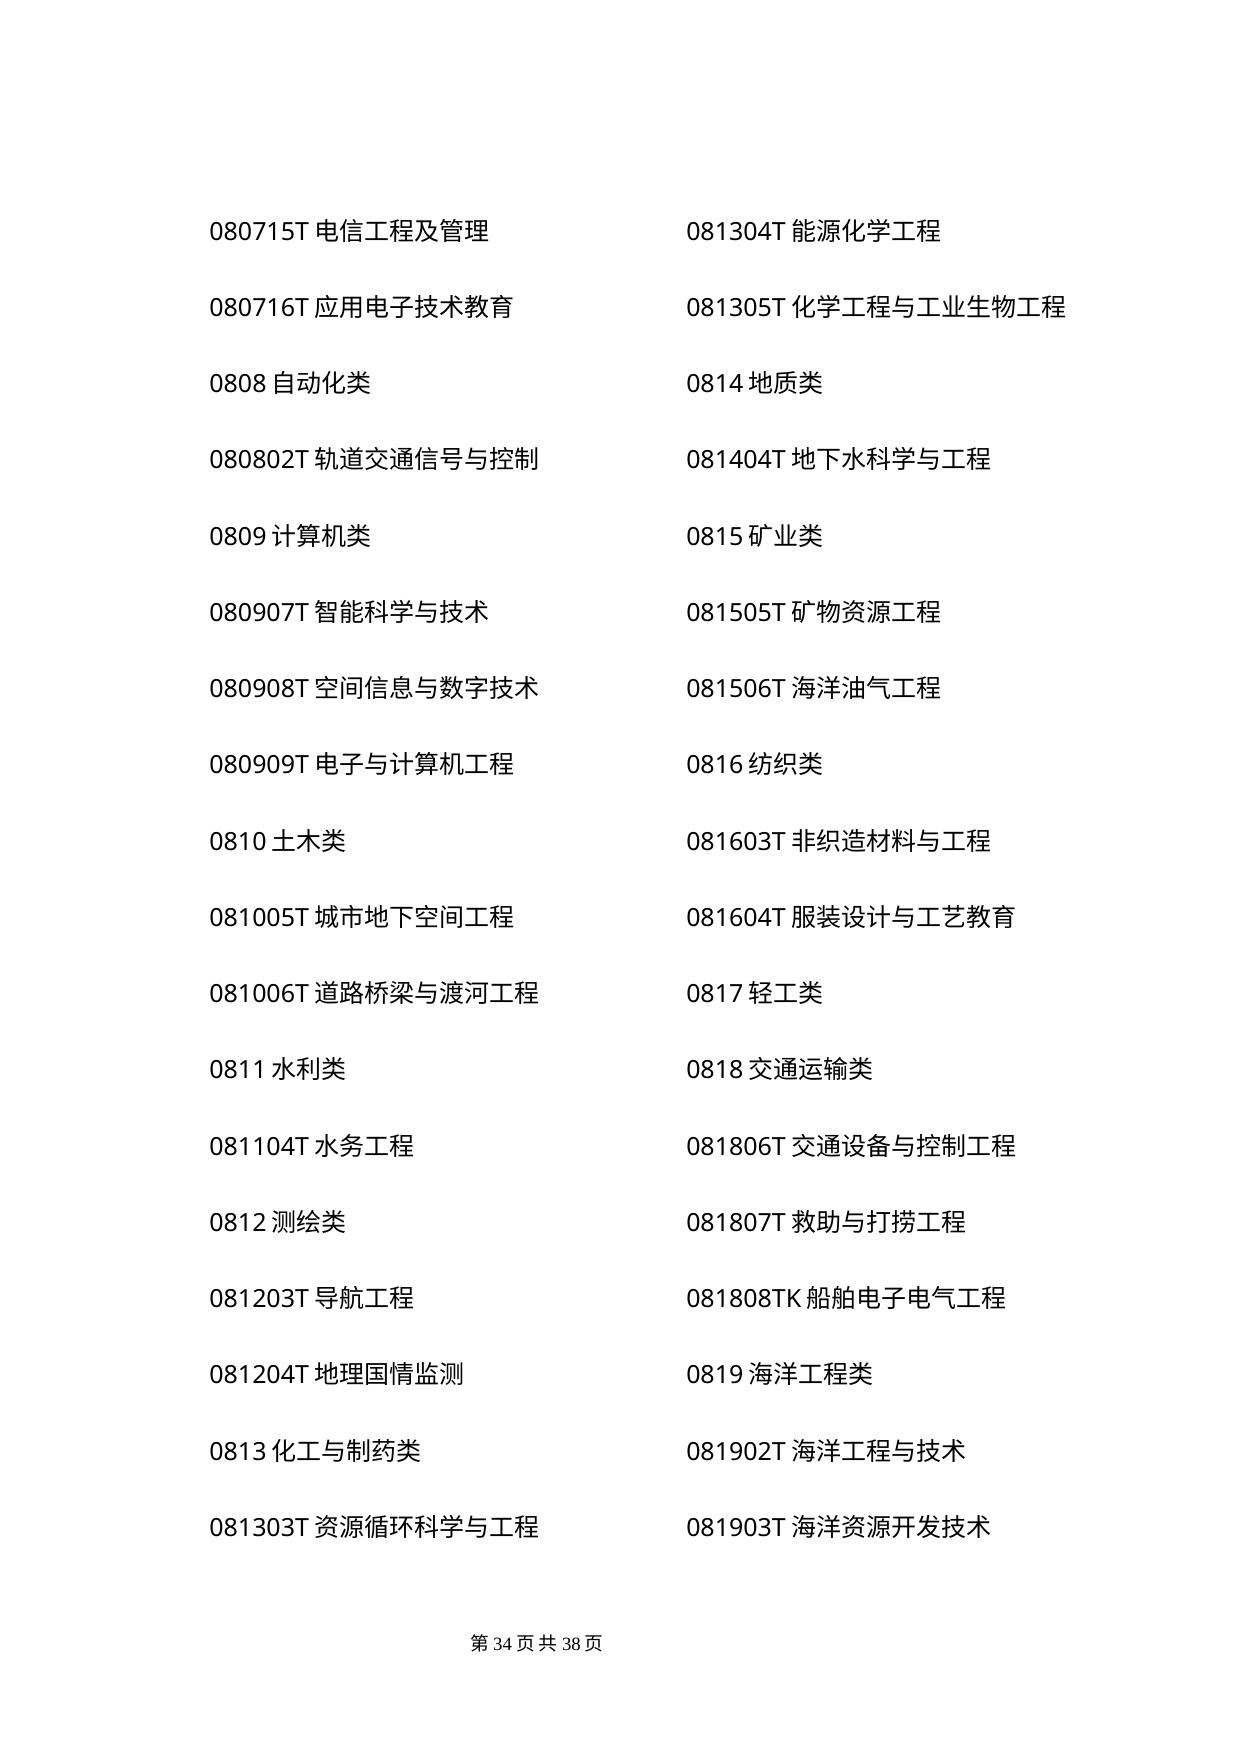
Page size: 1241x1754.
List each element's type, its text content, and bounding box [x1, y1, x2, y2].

text 081204T地理国情监测 [165, 1340, 598, 1406]
text 0811水利类 [165, 1035, 598, 1101]
text 080716T应用电子技术教育 [165, 272, 598, 339]
text 0816纺织类 [642, 730, 1075, 796]
text 081305T化学工程与工业生物工程 [642, 272, 1075, 339]
text 081006T道路桥梁与渡河工程 [165, 959, 598, 1025]
text 0810土木类 [165, 806, 598, 872]
text 081505T矿物资源工程 [642, 577, 1075, 644]
text 0815矿业类 [642, 501, 1075, 567]
text 081808TK船舶电子电气工程 [642, 1264, 1075, 1330]
text 0808自动化类 [165, 349, 598, 415]
text 0818交通运输类 [642, 1035, 1075, 1101]
text 081304T能源化学工程 [642, 196, 1075, 262]
text 080909T电子与计算机工程 [165, 730, 598, 796]
text 0814地质类 [642, 349, 1075, 415]
text 081506T海洋油气工程 [642, 654, 1075, 720]
text 0809计算机类 [165, 501, 598, 567]
text 081806T交通设备与控制工程 [642, 1111, 1075, 1177]
text 080715T电信工程及管理 [165, 196, 598, 262]
text 080907T智能科学与技术 [165, 577, 598, 644]
text 081903T海洋资源开发技术 [642, 1492, 1075, 1559]
text 081902T海洋工程与技术 [642, 1416, 1075, 1482]
text 081203T导航工程 [165, 1264, 598, 1330]
text 080802T轨道交通信号与控制 [165, 425, 598, 491]
text 081303T资源循环科学与工程 [165, 1492, 598, 1559]
text 081807T救助与打捞工程 [642, 1187, 1075, 1254]
text 0813化工与制药类 [165, 1416, 598, 1482]
text 081603T非织造材料与工程 [642, 806, 1075, 872]
text 081005T城市地下空间工程 [165, 882, 598, 949]
text 081604T服装设计与工艺教育 [642, 882, 1075, 949]
text 081404T地下水科学与工程 [642, 425, 1075, 491]
text 080908T空间信息与数字技术 [165, 654, 598, 720]
text 0819海洋工程类 [642, 1340, 1075, 1406]
text 0812测绘类 [165, 1187, 598, 1254]
text 0817轻工类 [642, 959, 1075, 1025]
text 081104T水务工程 [165, 1111, 598, 1177]
